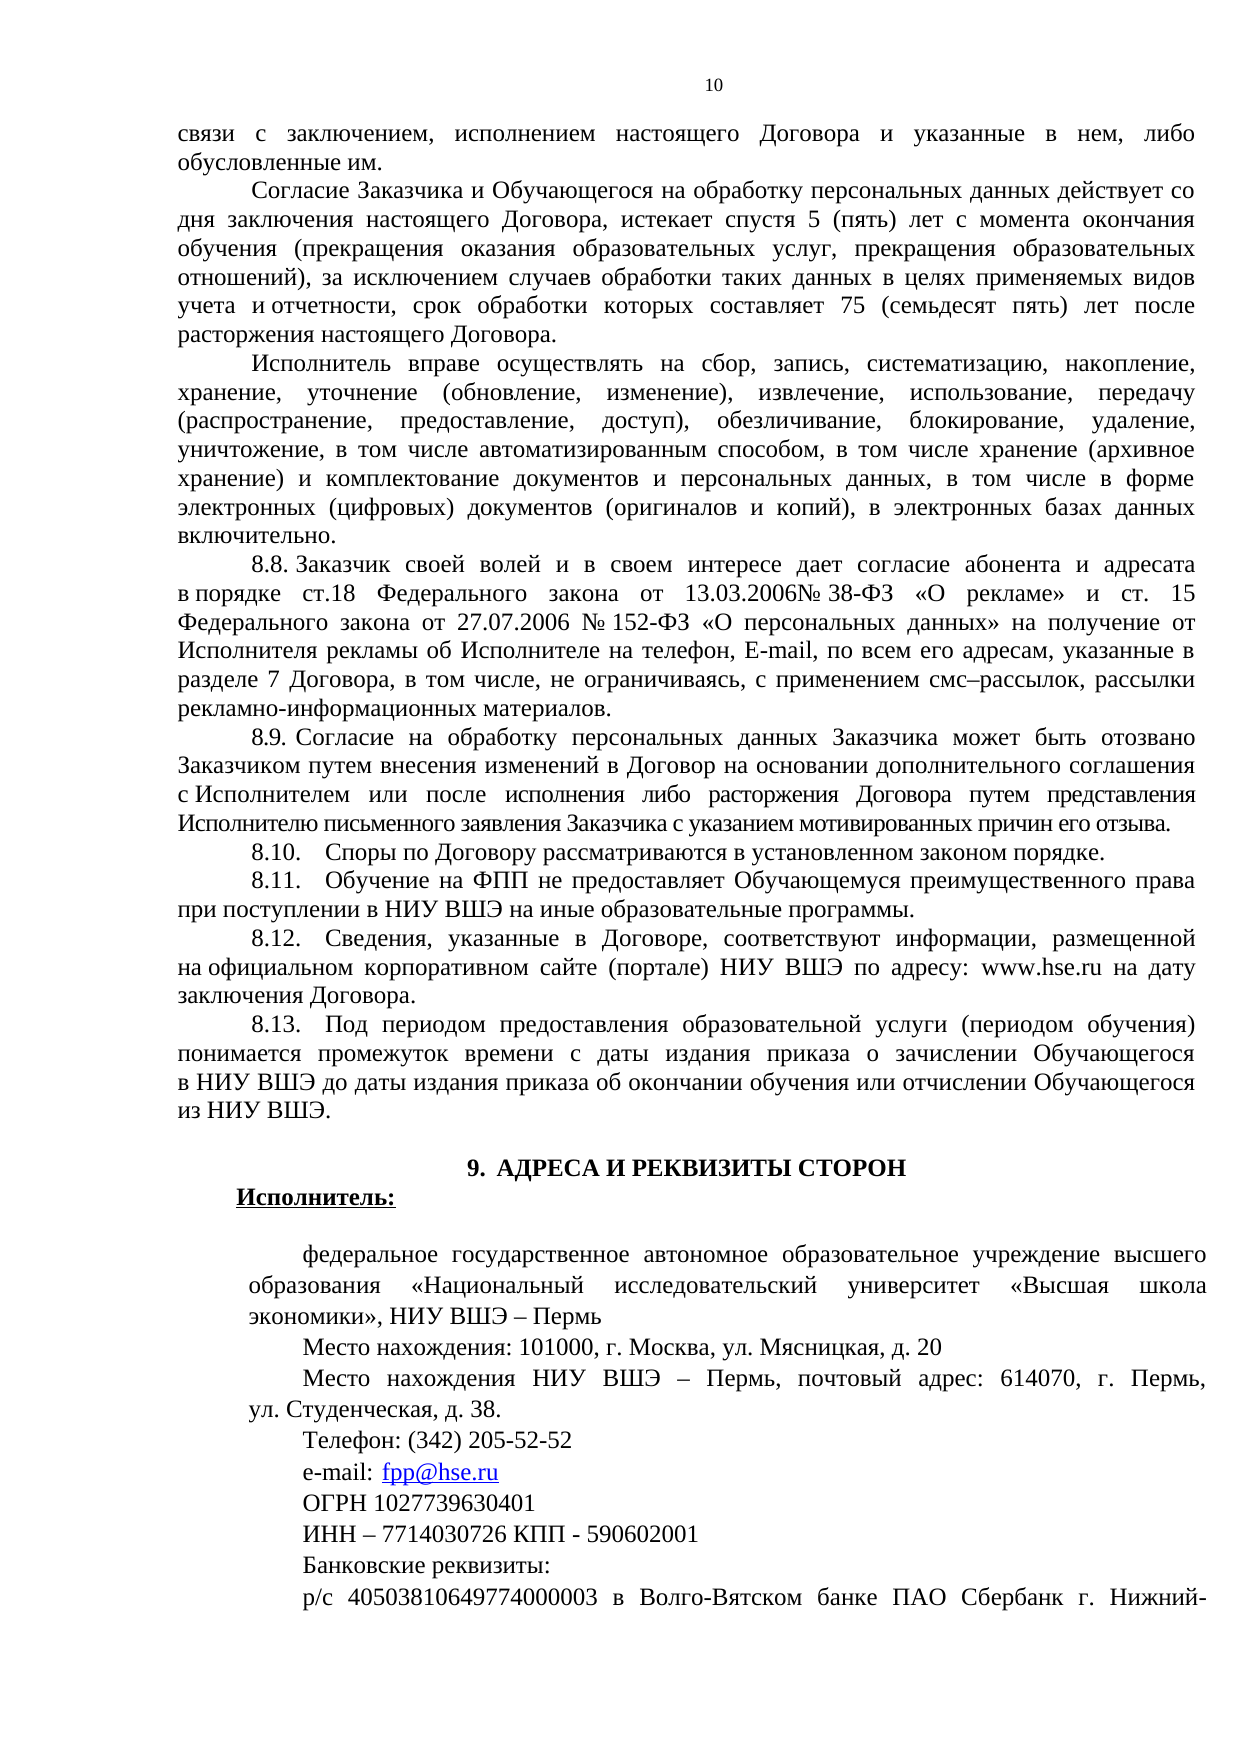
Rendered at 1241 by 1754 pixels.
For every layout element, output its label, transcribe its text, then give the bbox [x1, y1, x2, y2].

list Заказчик своей волей и в своем интересе дает согласие абонента и адресата в порядке ст.18 Федерального закона от 13.03.2006№ 38-ФЗ «О рекламе» и ст. 15 Федерального закона от 27.07.2006 № 152-ФЗ «О персональных данных» на получение от Исполнителя рекламы об Исполнителе на телефон, E-mail, по всем его адресам, указанные в разделе 7 Договора, в том числе, не ограничиваясь, с применением смс–рассылок, рассылки рекламно-информационных материалов. [177, 549, 1196, 722]
list Согласие на обработку персональных данных Заказчика может быть отозвано Заказчиком путем внесения изменений в Договор на основании дополнительного соглашения с Исполнителем или после исполнения либо расторжения Договора путем представления Исполнителю письменного заявления Заказчика с указанием мотивированных причин его отзыва. [177, 722, 1196, 837]
list Обучение на ФПП не предоставляет Обучающемуся преимущественного права при поступлении в НИУ ВШЭ на иные образовательные программы. [177, 866, 1196, 923]
text Исполнитель: [177, 1182, 1196, 1211]
list Споры по Договору рассматриваются в установленном законом порядке. [177, 837, 1196, 866]
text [177, 118, 1196, 176]
list АДРЕСА И РЕКВИЗИТЫ СТОРОН [177, 1153, 1196, 1182]
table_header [237, 1211, 1218, 1610]
list Под периодом предоставления образовательной услуги (периодом обучения) понимается промежуток времени с даты издания приказа о зачислении Обучающегося в НИУ ВШЭ до даты издания приказа об окончании обучения или отчислении Обучающегося из НИУ ВШЭ. [177, 1009, 1196, 1124]
text Согласие Заказчика и Обучающегося на обработку персональных данных действует со дня заключения настоящего Договора, истекает спустя 5 (пять) лет с момента окончания обучения (прекращения оказания образовательных услуг, прекращения образовательных отношений), за исключением случаев обработки таких данных в целях применяемых видов учета и отчетности, срок обработки которых составляет 75 (семьдесят пять) лет после расторжения настоящего Договора. [177, 176, 1196, 348]
text Исполнитель вправе осуществлять на сбор, запись, систематизацию, накопление, хранение, уточнение (обновление, изменение), извлечение, использование, передачу (распространение, предоставление, доступ), обезличивание, блокирование, удаление, уничтожение, в том числе автоматизированным способом, в том числе хранение (архивное хранение) и комплектование документов и персональных данных, в том числе в форме электронных (цифровых) документов (оригиналов и копий), в электронных базах данных включительно. [177, 348, 1196, 549]
list Сведения, указанные в Договоре, соответствуют информации, размещенной на официальном корпоративном сайте (портале) НИУ ВШЭ по адресу: www.hse.ru на дату заключения Договора. [177, 923, 1196, 1009]
